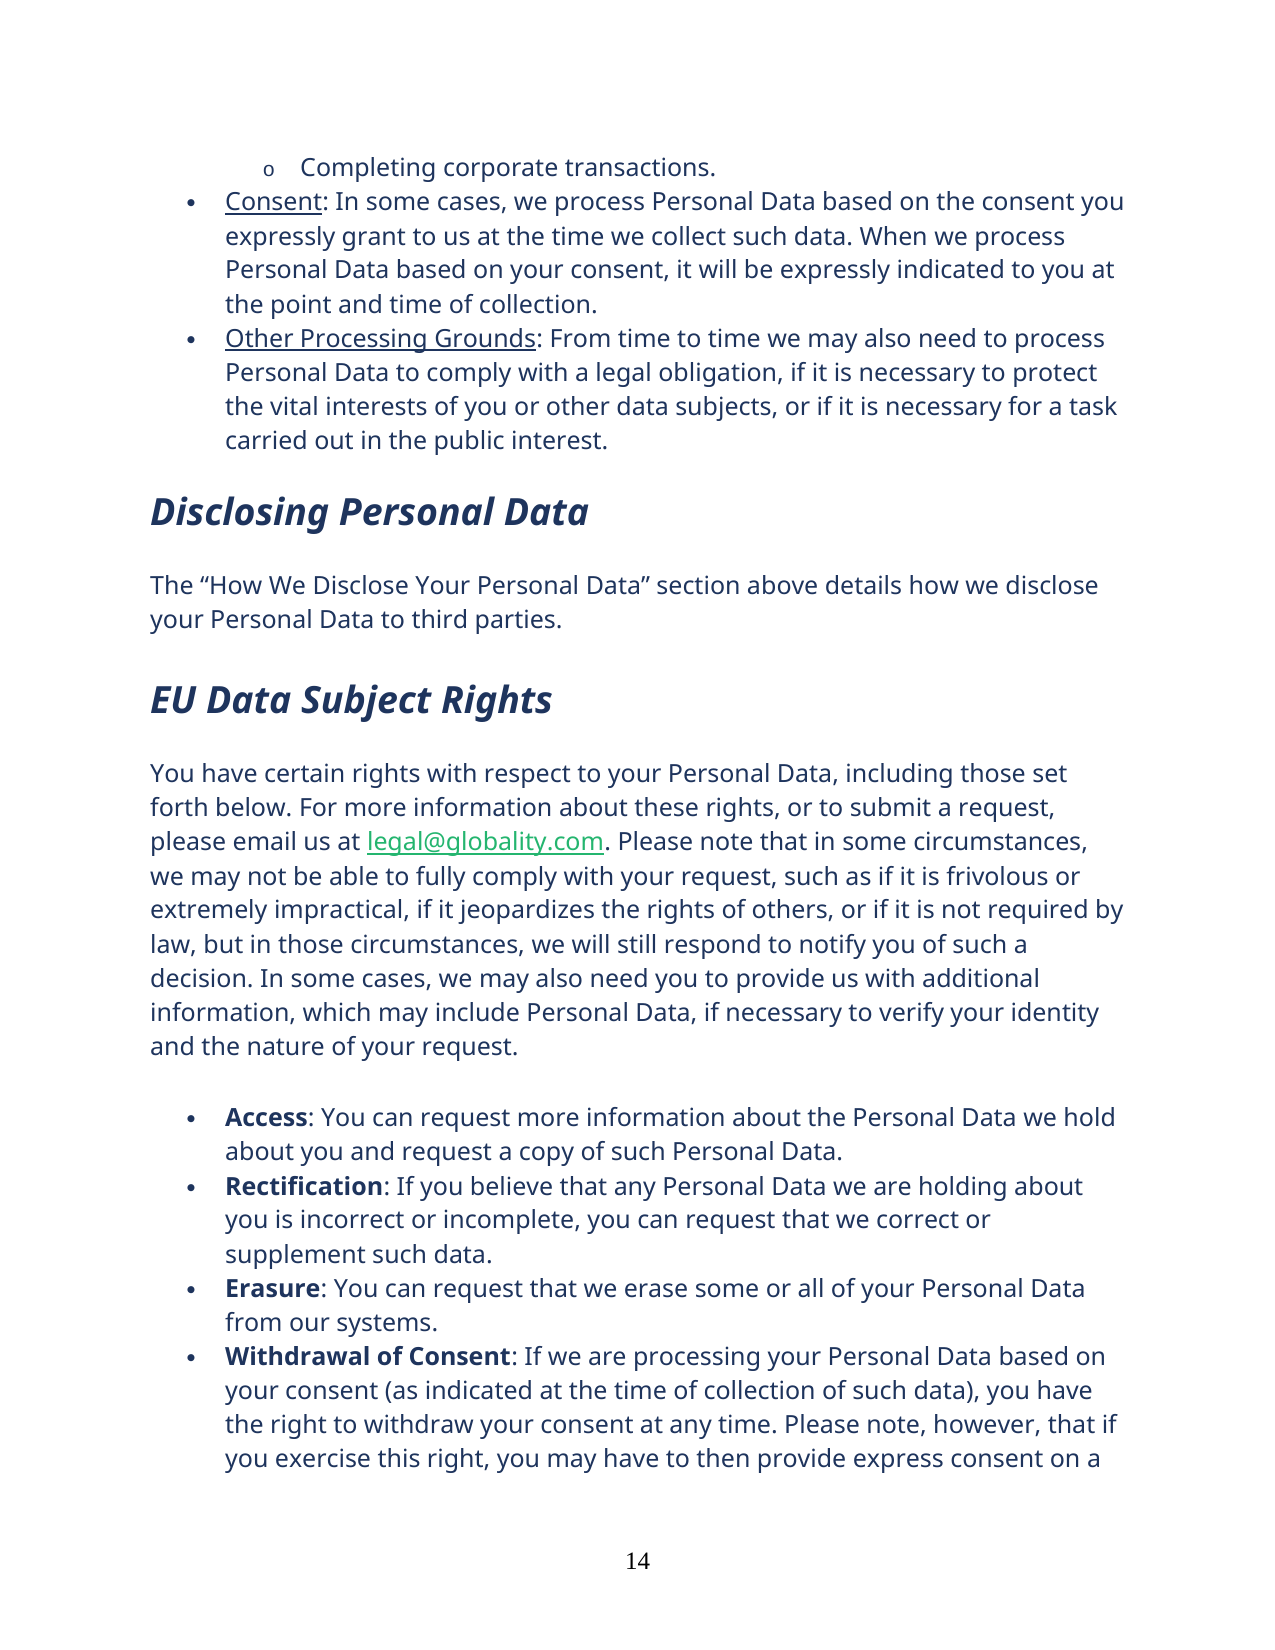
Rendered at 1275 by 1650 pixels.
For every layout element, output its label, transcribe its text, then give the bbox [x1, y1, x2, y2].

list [187, 1338, 1125, 1475]
list Completing corporate transactions. [262, 150, 1125, 184]
text The “How We Disclose Your Personal Data” section above details how we disclose your Personal Data to third parties. [150, 568, 1125, 636]
text EU Data Subject Rights [150, 674, 1125, 725]
list Consent: In some cases, we process Personal Data based on the consent you expressly grant to us at the time we collect such data. When we process Personal Data based on your consent, it will be expressly indicated to you at the point and time of collection. [187, 184, 1125, 320]
list Access: You can request more information about the Personal Data we hold about you and request a copy of such Personal Data. [187, 1100, 1125, 1168]
text You have certain rights with respect to your Personal Data, including those set forth below. For more information about these rights, or to submit a request, please email us at legal@globality.com. Please note that in some circumstances, we may not be able to fully comply with your request, such as if it is frivolous or extremely impractical, if it jeopardizes the rights of others, or if it is not required by law, but in those circumstances, we will still respond to notify you of such a decision. In some cases, we may also need you to provide us with additional information, which may include Personal Data, if necessary to verify your identity and the nature of your request. [150, 756, 1125, 1062]
list Rectification: If you believe that any Personal Data we are holding about you is incorrect or incomplete, you can request that we correct or supplement such data. [187, 1168, 1125, 1270]
list Other Processing Grounds: From time to time we may also need to process Personal Data to comply with a legal obligation, if it is necessary to protect the vital interests of you or other data subjects, or if it is necessary for a task carried out in the public interest. [187, 320, 1125, 457]
list Erasure: You can request that we erase some or all of your Personal Data from our systems. [187, 1270, 1125, 1338]
text Disclosing Personal Data [150, 486, 1125, 537]
